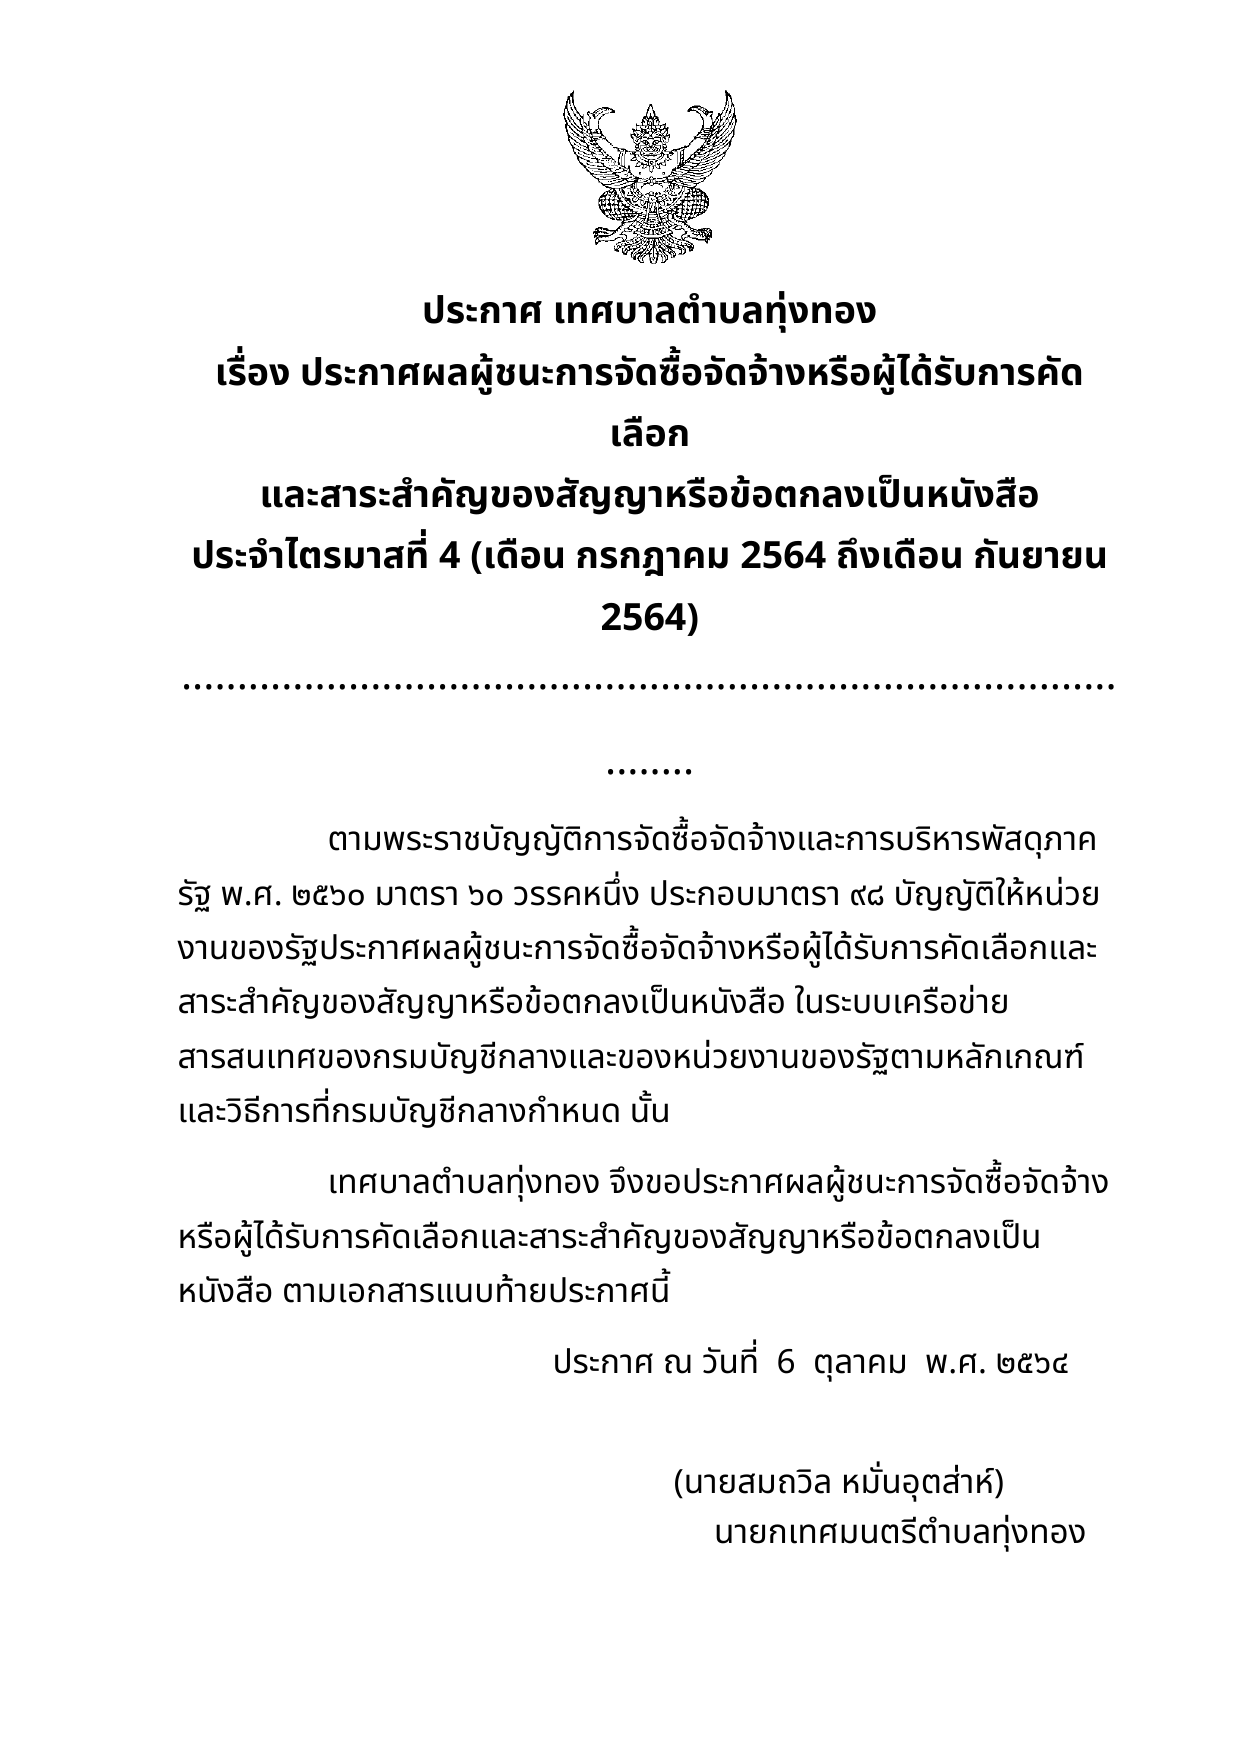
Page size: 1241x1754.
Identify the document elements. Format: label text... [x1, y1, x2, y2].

text เรื่อง ประกาศผลผู้ชนะการจัดซื้อจัดจ้างหรือผู้ได้รับการคัดเลือก [177, 345, 1122, 463]
text ประจำไตรมาสที่ 4 (เดือน กรกฎาคม 2564 ถึงเดือน กันยายน 2564) [177, 529, 1122, 641]
picture [561, 88, 738, 266]
text ............................................................................................ [177, 645, 1122, 787]
text และสาระสำคัญของสัญญาหรือข้อตกลงเป็นหนังสือ [177, 468, 1122, 524]
text ประกาศ เทศบาลตำบลทุ่งทอง [177, 284, 1122, 341]
text (นายสมถวิล หมั่นอุตส่าห์) นายกเทศมนตรีตำบลทุ่งทอง [177, 1457, 1122, 1559]
text ตามพระราชบัญญัติการจัดซื้อจัดจ้างและการบริหารพัสดุภาครัฐ พ.ศ. ๒๕๖๐ มาตรา ๖๐ วรรคหนึ่ง ประกอบมาตรา ๙๘ บัญญัติให้หน่วยงานของรัฐประกาศผลผู้ชนะการจัดซื้อจัดจ้างหรือผู้ได้รับการคัดเลือกและสาระสำคัญของสัญญาหรือข้อตกลงเป็นหนังสือ ในระบบเครือข่ายสารสนเทศของกรมบัญชีกลางและของหน่วยงานของรัฐตามหลักเกณฑ์และวิธีการที่กรมบัญชีกลางกำหนด นั้น [177, 815, 1122, 1138]
text ประกาศ ณ วันที่ 6 ตุลาคม พ.ศ. ๒๕๖๔ [177, 1338, 1122, 1389]
text เทศบาลตำบลทุ่งทอง จึงขอประกาศผลผู้ชนะการจัดซื้อจัดจ้างหรือผู้ได้รับการคัดเลือกและสาระสำคัญของสัญญาหรือข้อตกลงเป็นหนังสือ ตามเอกสารแนบท้ายประกาศนี้ [177, 1158, 1122, 1317]
